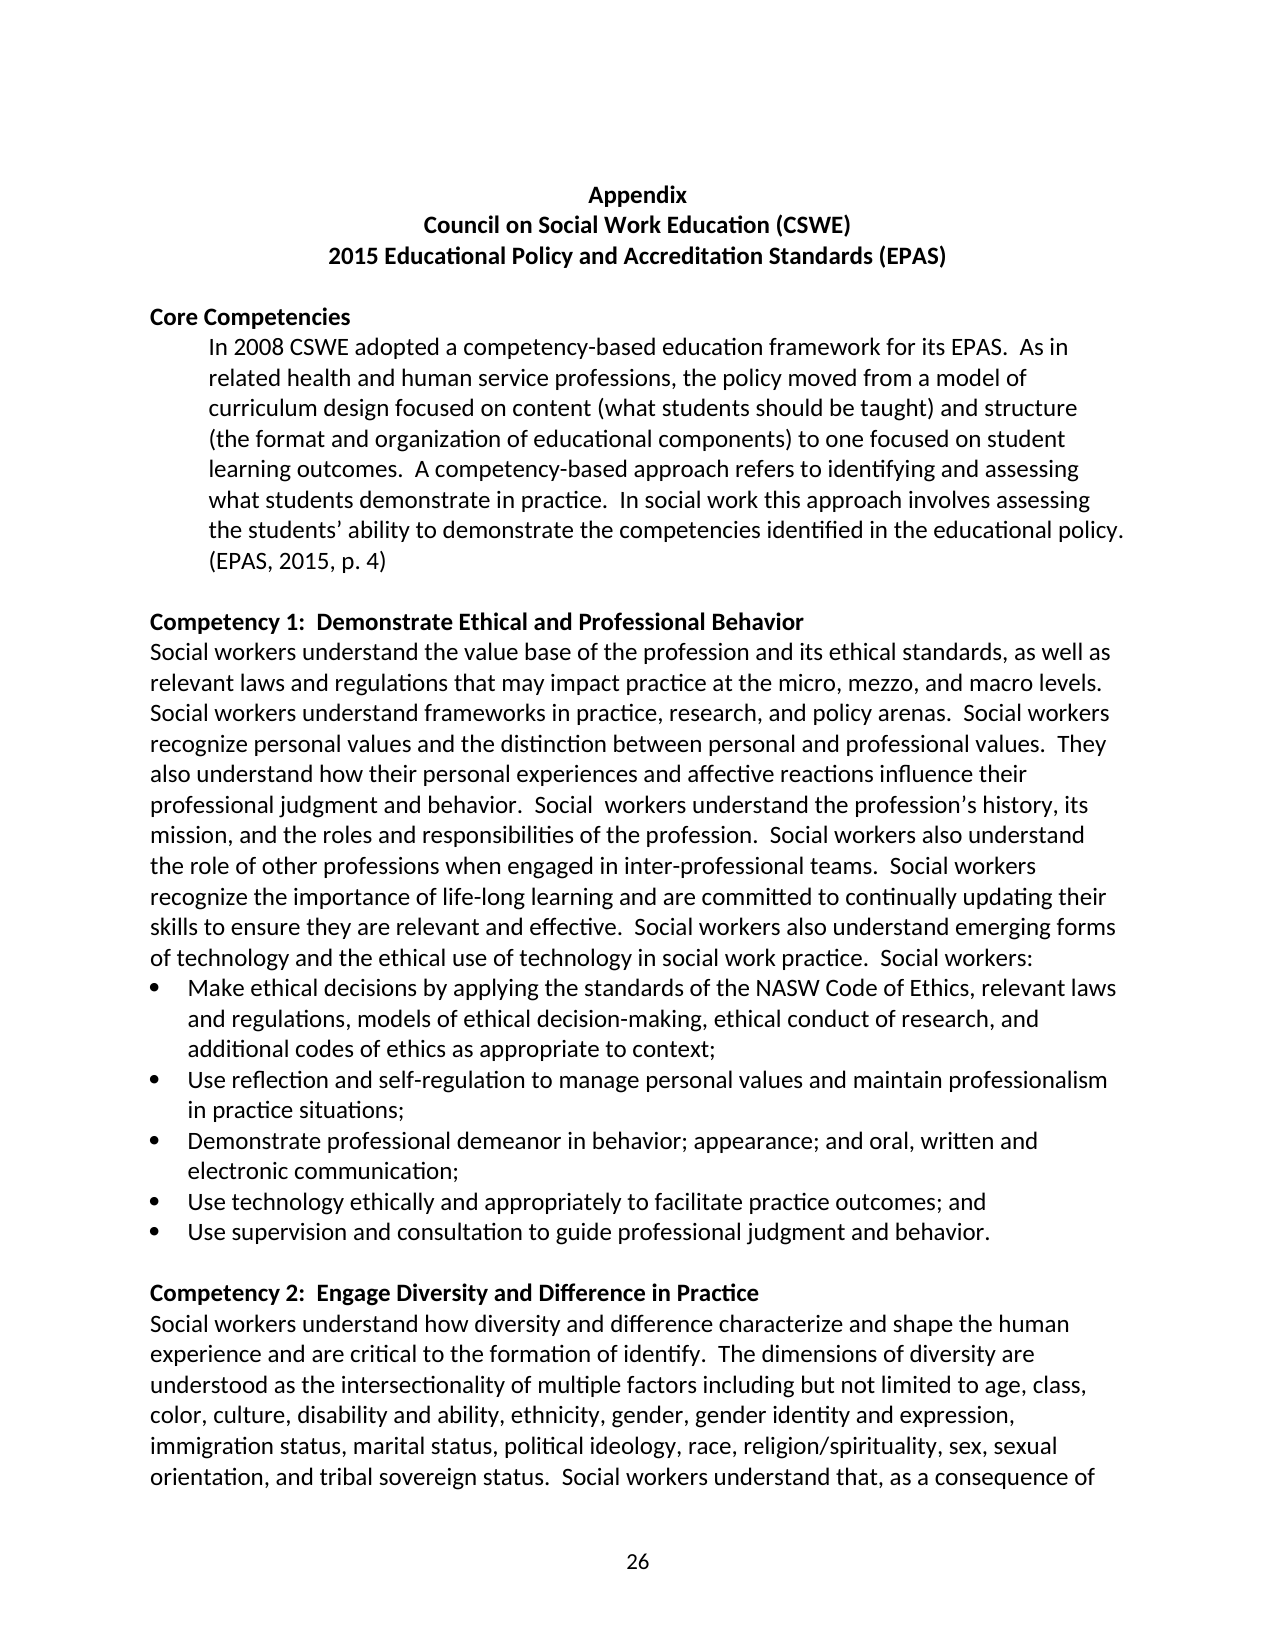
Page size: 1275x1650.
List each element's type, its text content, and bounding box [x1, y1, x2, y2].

text Competency 2: Engage Diversity and Difference in Practice [150, 1277, 1125, 1308]
text Social workers understand the value base of the profession and its ethical standards, as well as relevant laws and regulations that may impact practice at the micro, mezzo, and macro levels. Social workers understand frameworks in practice, research, and policy arenas. Social workers recognize personal values and the distinction between personal and professional values. They also understand how their personal experiences and affective reactions influence their professional judgment and behavior. Social workers understand the profession’s history, its mission, and the roles and responsibilities of the profession. Social workers also understand the role of other professions when engaged in inter-professional teams. Social workers recognize the importance of life-long learning and are committed to continually updating their skills to ensure they are relevant and effective. Social workers also understand emerging forms of technology and the ethical use of technology in social work practice. Social workers: [150, 637, 1125, 972]
text Council on Social Work Education (CSWE) [150, 209, 1125, 240]
text In 2008 CSWE adopted a competency-based education framework for its EPAS. As in related health and human service professions, the policy moved from a model of curriculum design focused on content (what students should be taught) and structure (the format and organization of educational components) to one focused on student learning outcomes. A competency-based approach refers to identifying and assessing what students demonstrate in practice. In social work this approach involves assessing the students’ ability to demonstrate the competencies identified in the educational policy. (EPAS, 2015, p. 4) [208, 331, 1125, 576]
text 2015 Educational Policy and Accreditation Standards (EPAS) [150, 240, 1125, 270]
list Use technology ethically and appropriately to facilitate practice outcomes; and [150, 1186, 1125, 1216]
list Use reflection and self-regulation to manage personal values and maintain professionalism in practice situations; [150, 1064, 1125, 1125]
text Appendix [150, 179, 1125, 209]
text Competency 1: Demonstrate Ethical and Professional Behavior [150, 606, 1125, 637]
list Use supervision and consultation to guide professional judgment and behavior. [150, 1216, 1125, 1247]
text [150, 1308, 1125, 1491]
list Demonstrate professional demeanor in behavior; appearance; and oral, written and electronic communication; [150, 1125, 1125, 1186]
text Core Competencies [150, 301, 1125, 331]
list Make ethical decisions by applying the standards of the NASW Code of Ethics, relevant laws and regulations, models of ethical decision-making, ethical conduct of research, and additional codes of ethics as appropriate to context; [150, 972, 1125, 1064]
